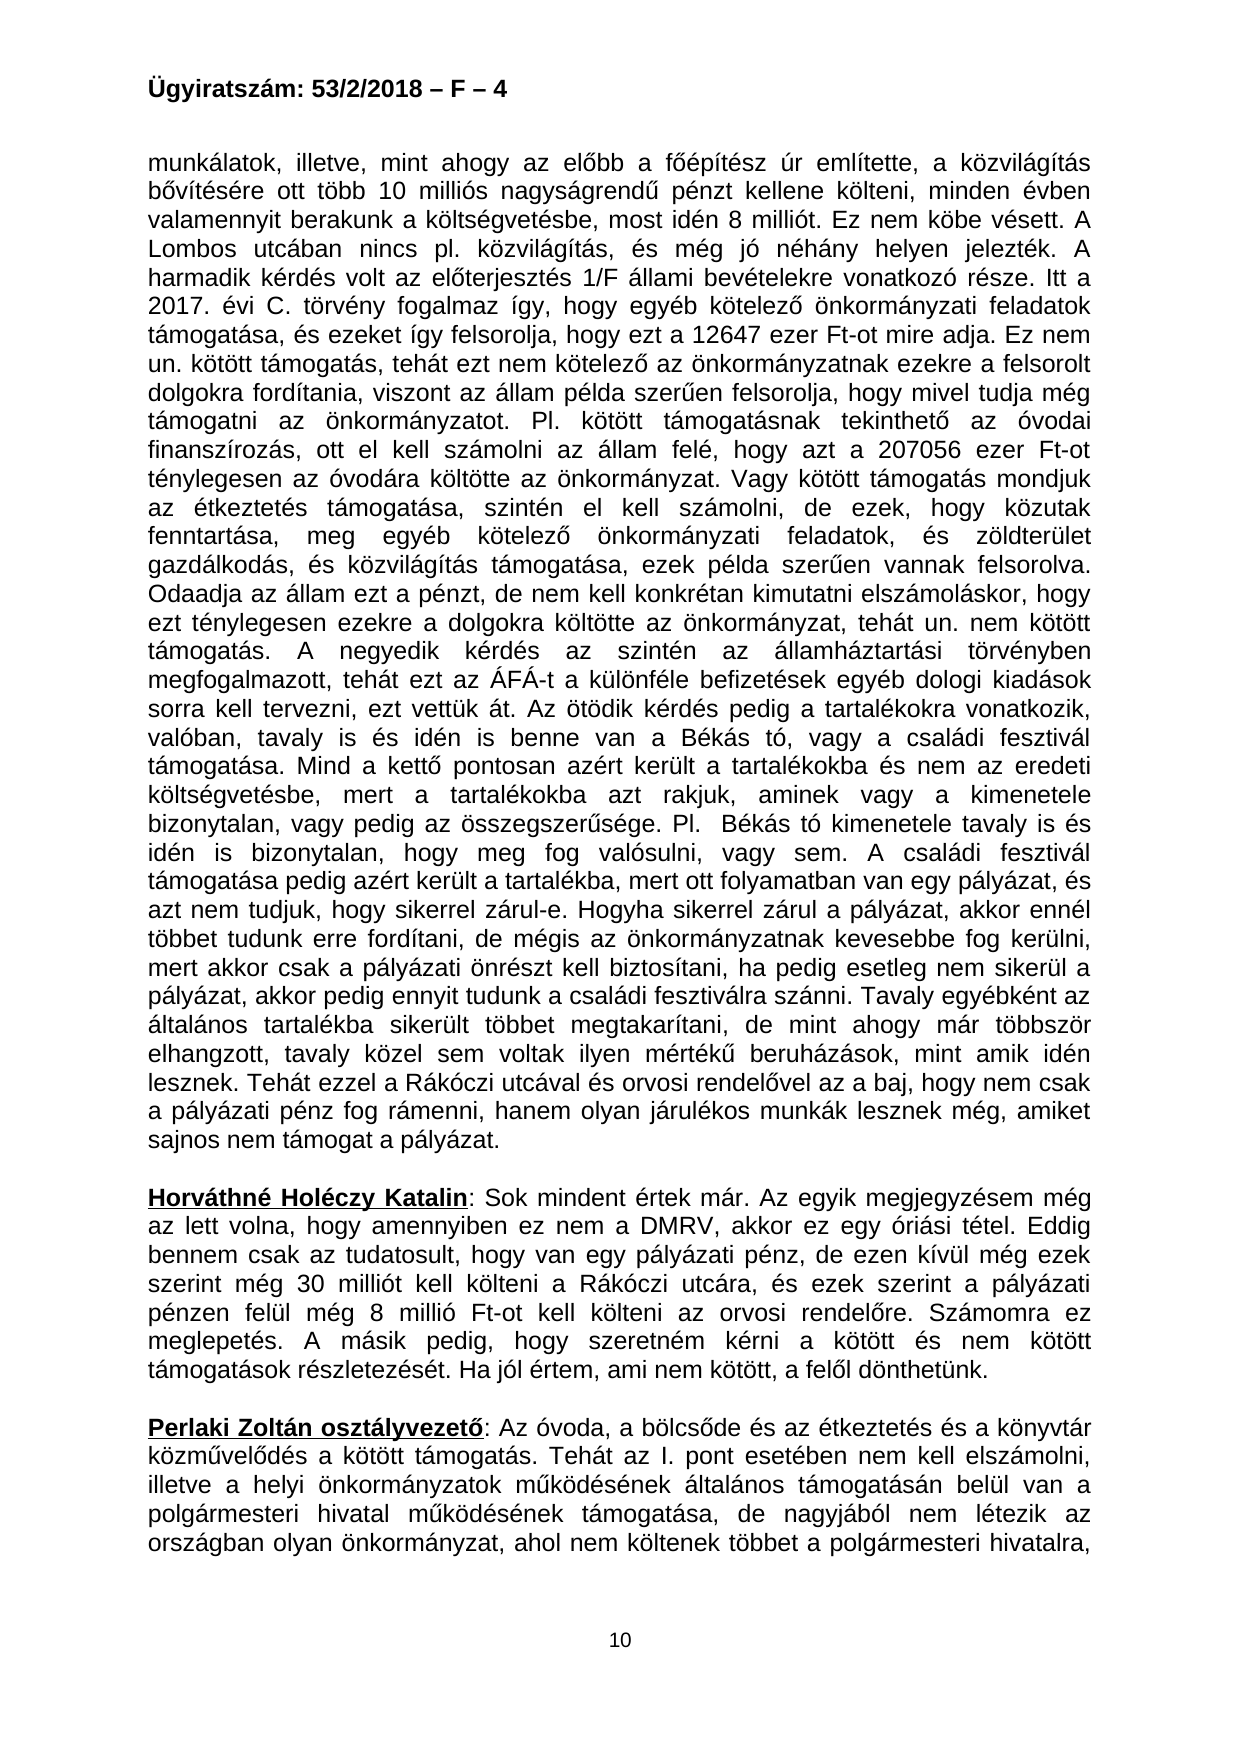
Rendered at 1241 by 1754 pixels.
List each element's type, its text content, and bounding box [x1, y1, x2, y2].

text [148, 1413, 1093, 1556]
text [148, 148, 1093, 1154]
text Horváthné Holéczy Katalin: Sok mindent értek már. Az egyik megjegyzésem még az lett volna, hogy amennyiben ez nem a DMRV, akkor ez egy óriási tétel. Eddig bennem csak az tudatosult, hogy van egy pályázati pénz, de ezen kívül még ezek szerint még 30 milliót kell költeni a Rákóczi utcára, és ezek szerint a pályázati pénzen felül még 8 millió Ft-ot kell költeni az orvosi rendelőre. Számomra ez meglepetés. A másik pedig, hogy szeretném kérni a kötött és nem kötött támogatások részletezését. Ha jól értem, ami nem kötött, a felől dönthetünk. [148, 1183, 1093, 1384]
